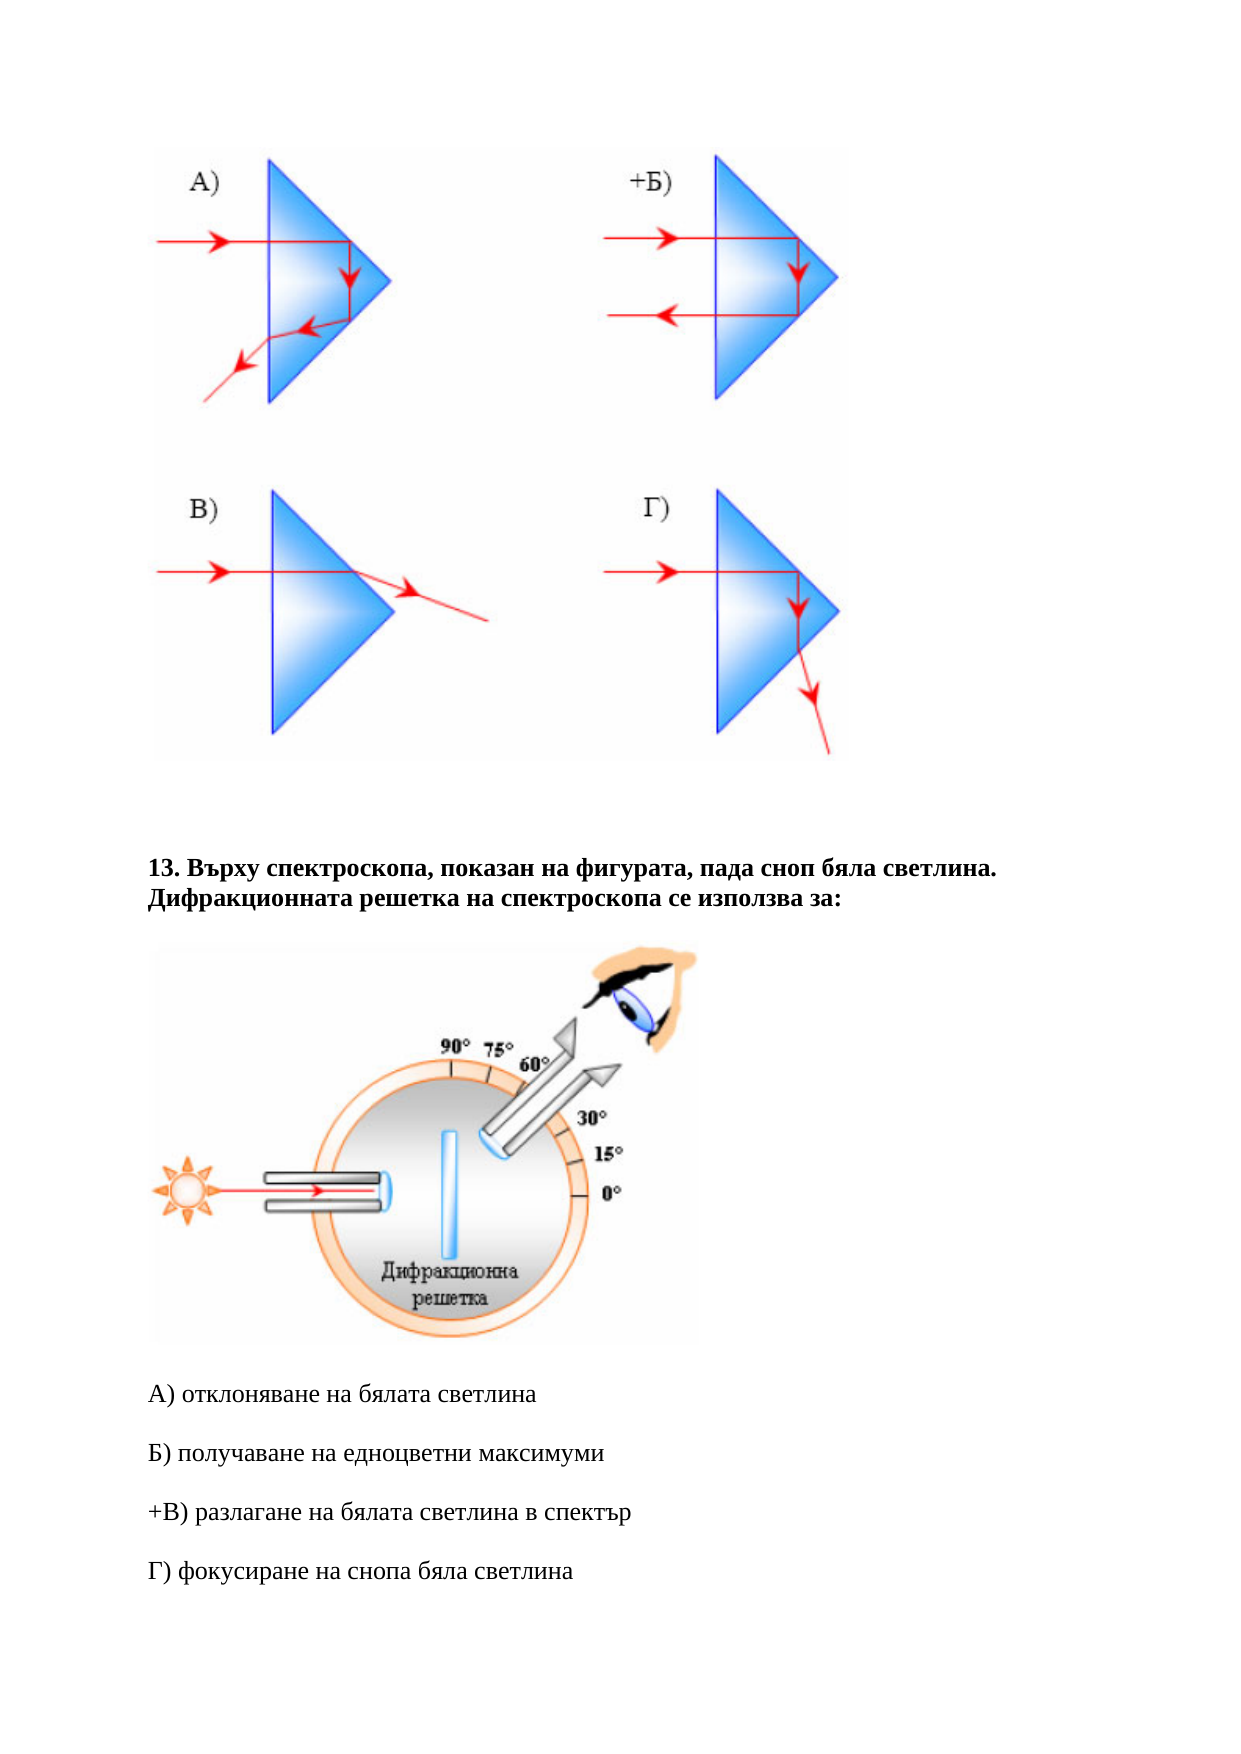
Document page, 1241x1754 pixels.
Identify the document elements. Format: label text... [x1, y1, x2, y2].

picture [147, 147, 853, 764]
text Г) фокусиране на снопа бяла светлина [148, 1555, 1093, 1585]
text А) отклоняване на бялата светлина [148, 1378, 1093, 1408]
text 13. Върху спектроскопа, показан на фигурата, пада сноп бяла светлина. Дифракционната решетка на спектроскопа се използва за: [148, 852, 1093, 912]
text Б) получаване на едноцветни максимуми [148, 1437, 1093, 1467]
picture [147, 940, 710, 1349]
text +В) разлагане на бялата светлина в спектър [148, 1496, 1093, 1526]
